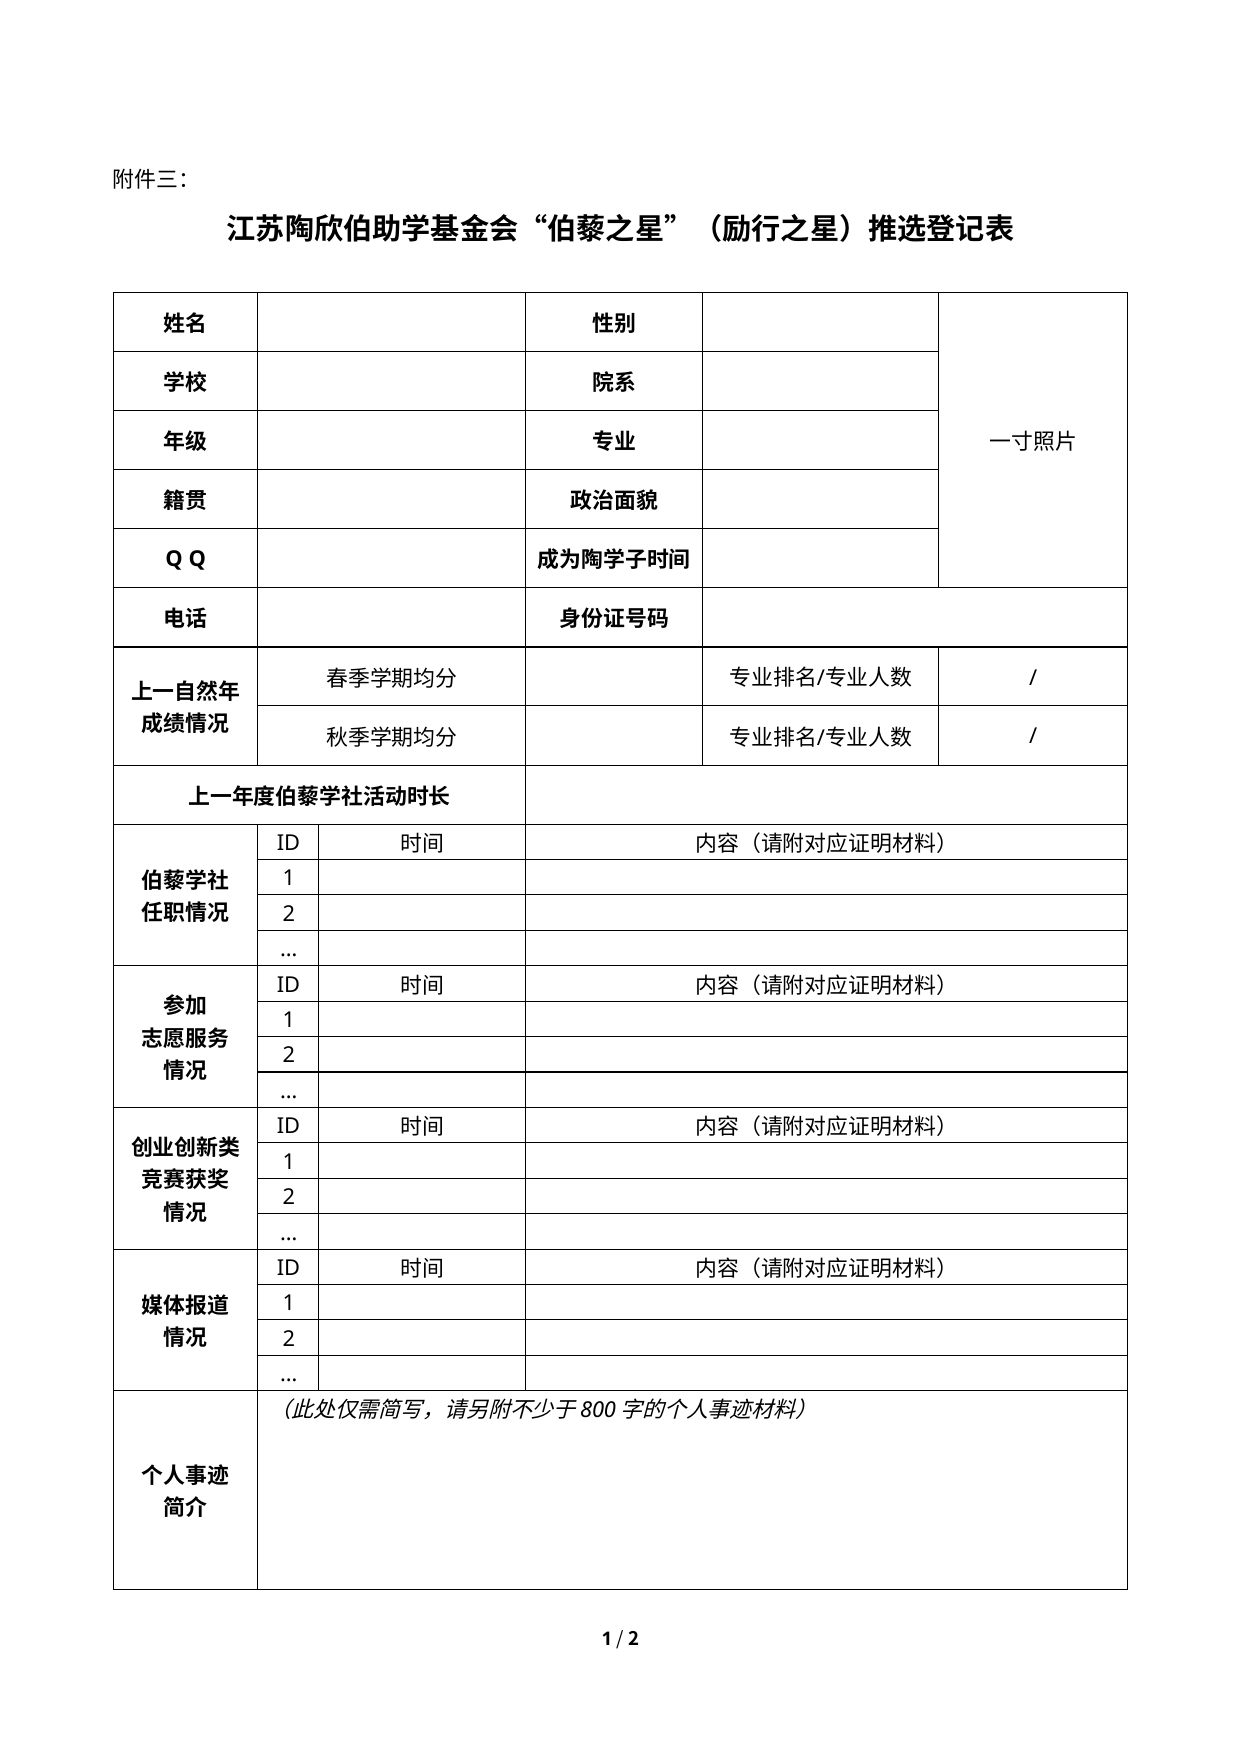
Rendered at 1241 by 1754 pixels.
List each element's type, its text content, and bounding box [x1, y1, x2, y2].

table_cell 伯藜学社 任职情况 [114, 825, 257, 965]
table_header 一寸照片 [939, 293, 1127, 587]
table_cell 内容（请附对应证明材料） [526, 1250, 1127, 1284]
table_cell / [939, 706, 1127, 764]
table_cell 2 [258, 1037, 318, 1071]
table_cell [258, 588, 525, 646]
table_cell ID [258, 1108, 318, 1142]
table_cell [319, 1037, 525, 1071]
table_cell [526, 1143, 1127, 1178]
table_cell [319, 860, 525, 894]
table_cell [258, 470, 525, 528]
table_header 性别 [526, 293, 702, 351]
table_cell [319, 1179, 525, 1213]
table_cell / [939, 648, 1127, 705]
table_cell 院系 [526, 352, 702, 410]
table_cell 时间 [319, 1108, 525, 1142]
table_cell [703, 529, 938, 587]
table_cell 年级 [114, 411, 257, 469]
table_cell 内容（请附对应证明材料） [526, 966, 1127, 1001]
table_cell [526, 766, 1127, 823]
table_cell [703, 588, 1127, 646]
table_cell ID [258, 825, 318, 859]
table_cell [319, 1320, 525, 1355]
table_cell 1 [258, 1285, 318, 1319]
table_header [703, 293, 938, 351]
table_cell [526, 1285, 1127, 1319]
table_cell [258, 411, 525, 469]
table_cell [319, 1002, 525, 1036]
table_cell [703, 470, 938, 528]
table_cell [319, 1285, 525, 1319]
table_cell [258, 529, 525, 587]
table_cell 1 [258, 1002, 318, 1036]
table_cell [319, 1073, 525, 1107]
table_cell 时间 [319, 1250, 525, 1284]
table_cell [526, 648, 702, 705]
table_cell 专业 [526, 411, 702, 469]
table_cell [319, 1143, 525, 1178]
table_cell 上一自然年 成绩情况 [114, 648, 257, 764]
table_cell 身份证号码 [526, 588, 702, 646]
table_cell 秋季学期均分 [258, 706, 525, 764]
table_cell [703, 411, 938, 469]
table_cell 时间 [319, 825, 525, 859]
table_cell 电话 [114, 588, 257, 646]
table_cell 1 [258, 1143, 318, 1178]
table_cell 成为陶学子时间 [526, 529, 702, 587]
table_cell 春季学期均分 [258, 648, 525, 705]
table_cell [526, 895, 1127, 930]
table_cell … [258, 1214, 318, 1248]
table_cell … [258, 1073, 318, 1107]
text 附件三： [112, 162, 1069, 194]
table_cell ID [258, 1250, 318, 1284]
table_cell … [258, 1356, 318, 1390]
table_cell 2 [258, 1320, 318, 1355]
table_cell 内容（请附对应证明材料） [526, 825, 1127, 859]
table_cell 专业排名/专业人数 [703, 706, 938, 764]
table_cell 创业创新类竞赛获奖 情况 [114, 1108, 257, 1248]
table_cell [319, 895, 525, 930]
text 江苏陶欣伯助学基金会“伯藜之星”（励行之星）推选登记表 [112, 194, 1128, 259]
table_cell [526, 1214, 1127, 1248]
table_cell 媒体报道 情况 [114, 1250, 257, 1390]
table_cell 籍贯 [114, 470, 257, 528]
table_cell 专业排名/专业人数 [703, 648, 938, 705]
table_cell [319, 931, 525, 965]
table_cell [319, 1356, 525, 1390]
table_cell ID [258, 966, 318, 1001]
table_cell 内容（请附对应证明材料） [526, 1108, 1127, 1142]
table_cell [703, 352, 938, 410]
table_cell [319, 1214, 525, 1248]
table_cell … [258, 931, 318, 965]
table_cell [258, 1391, 1127, 1589]
table_cell [258, 352, 525, 410]
table_cell 时间 [319, 966, 525, 1001]
table_cell [526, 1179, 1127, 1213]
table_cell [526, 1320, 1127, 1355]
table_cell 2 [258, 895, 318, 930]
table_cell [526, 1073, 1127, 1107]
table_cell 个人事迹 简介 [114, 1391, 257, 1589]
table_cell [526, 1356, 1127, 1390]
table_cell [526, 706, 702, 764]
table_header 姓名 [114, 293, 257, 351]
table_cell [526, 1002, 1127, 1036]
table_cell 政治面貌 [526, 470, 702, 528]
table_cell 2 [258, 1179, 318, 1213]
table_cell 上一年度伯藜学社活动时长 [114, 766, 525, 823]
table_cell Q Q [114, 529, 257, 587]
table_header [258, 293, 525, 351]
table_cell 1 [258, 860, 318, 894]
table_cell [526, 931, 1127, 965]
table_cell [526, 860, 1127, 894]
table_cell [526, 1037, 1127, 1071]
table_cell 学校 [114, 352, 257, 410]
table_cell 参加 志愿服务 情况 [114, 966, 257, 1107]
